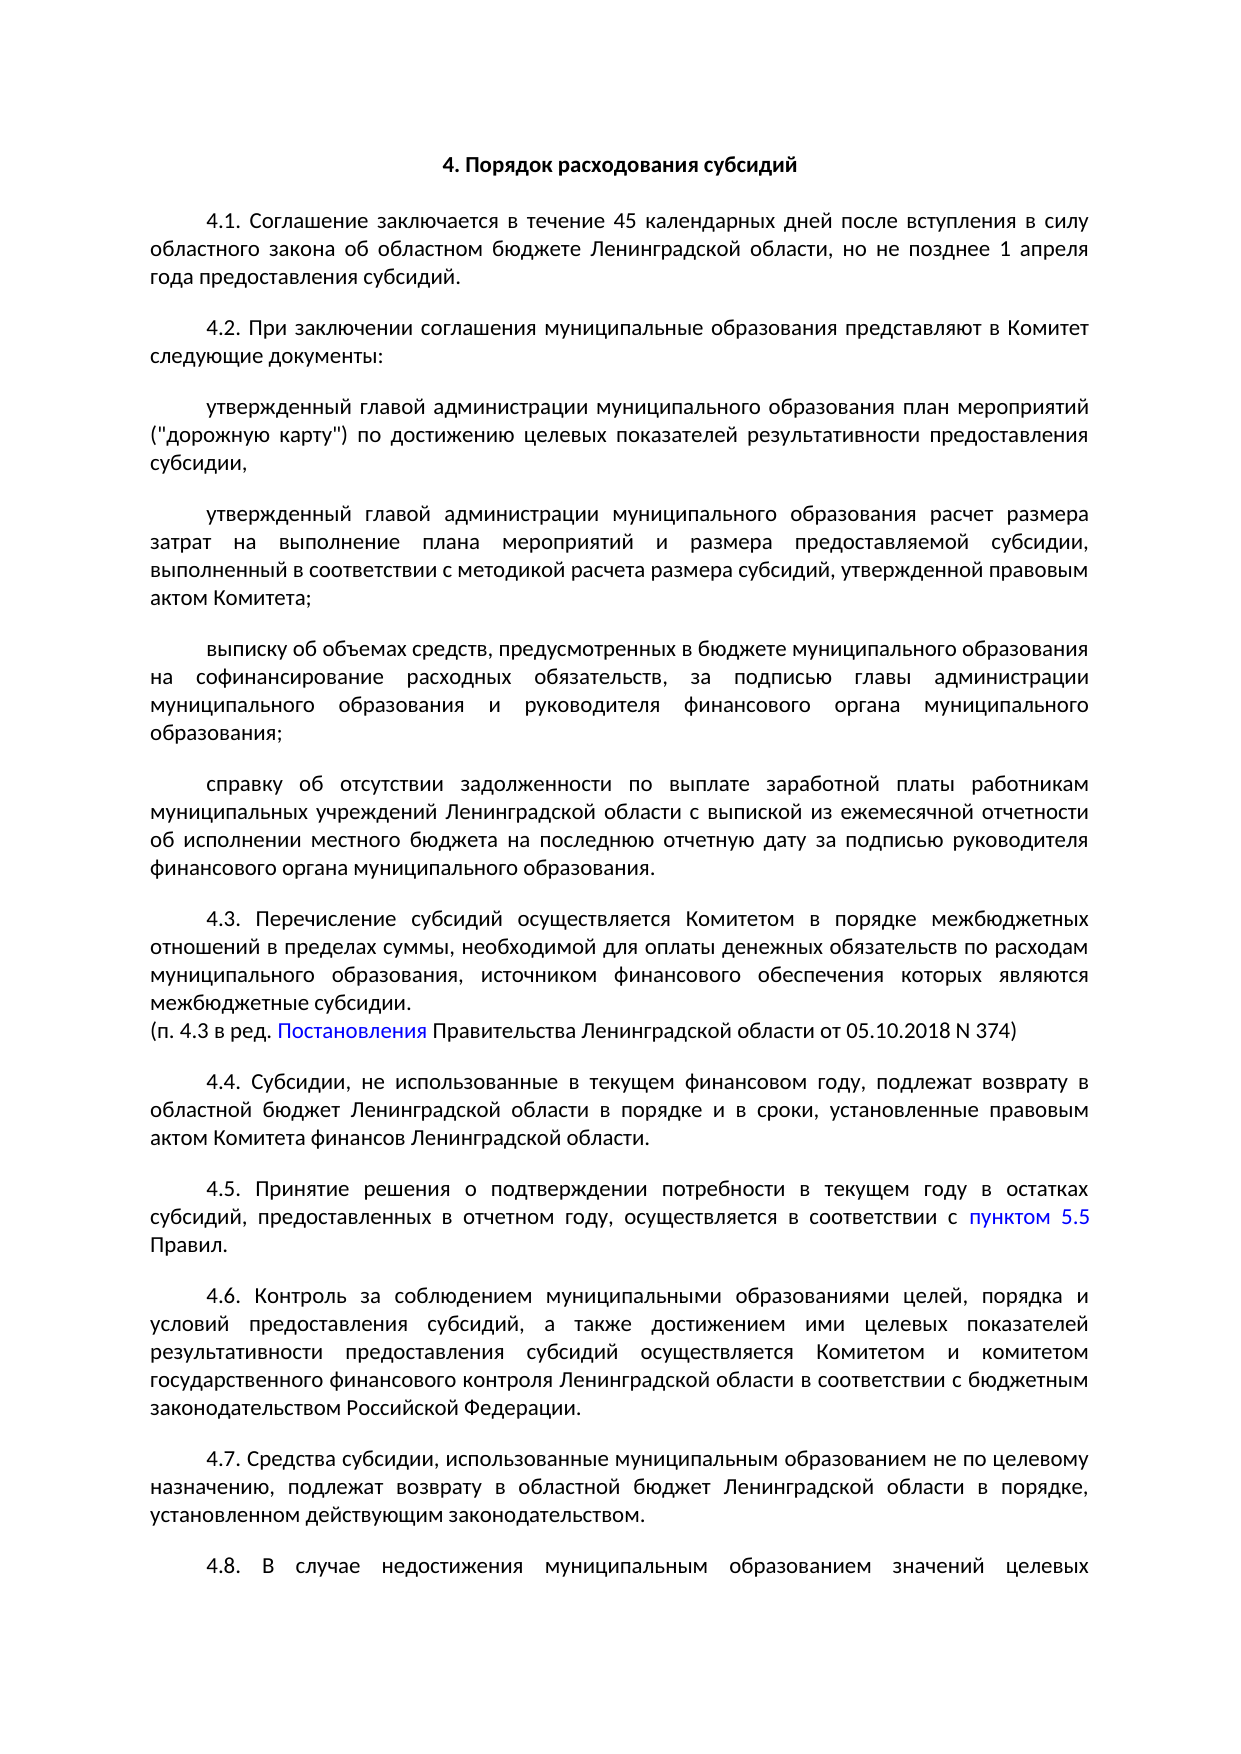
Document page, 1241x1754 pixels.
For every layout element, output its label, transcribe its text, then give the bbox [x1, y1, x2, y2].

text справку об отсутствии задолженности по выплате заработной платы работникам муниципальных учреждений Ленинградской области с выпиской из ежемесячной отчетности об исполнении местного бюджета на последнюю отчетную дату за подписью руководителя финансового органа муниципального образования. [150, 769, 1090, 881]
text 4.3. Перечисление субсидий осуществляется Комитетом в порядке межбюджетных отношений в пределах суммы, необходимой для оплаты денежных обязательств по расходам муниципального образования, источником финансового обеспечения которых являются межбюджетные субсидии. [150, 904, 1090, 1016]
text 4.7. Средства субсидии, использованные муниципальным образованием не по целевому назначению, подлежат возврату в областной бюджет Ленинградской области в порядке, установленном действующим законодательством. [150, 1444, 1090, 1528]
text (п. 4.3 в ред. Постановления Правительства Ленинградской области от 05.10.2018 N 374) [150, 1016, 1090, 1044]
text 4.6. Контроль за соблюдением муниципальными образованиями целей, порядка и условий предоставления субсидий, а также достижением ими целевых показателей результативности предоставления субсидий осуществляется Комитетом и комитетом государственного финансового контроля Ленинградской области в соответствии с бюджетным законодательством Российской Федерации. [150, 1281, 1090, 1421]
text 4.5. Принятие решения о подтверждении потребности в текущем году в остатках субсидий, предоставленных в отчетном году, осуществляется в соответствии с пунктом 5.5 Правил. [150, 1174, 1090, 1258]
text 4.2. При заключении соглашения муниципальные образования представляют в Комитет следующие документы: [150, 313, 1090, 369]
text 4.1. Соглашение заключается в течение 45 календарных дней после вступления в силу областного закона об областном бюджете Ленинградской области, но не позднее 1 апреля года предоставления субсидий. [150, 206, 1090, 290]
text выписку об объемах средств, предусмотренных в бюджете муниципального образования на софинансирование расходных обязательств, за подписью главы администрации муниципального образования и руководителя финансового органа муниципального образования; [150, 634, 1090, 746]
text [150, 1551, 1090, 1579]
title 4. Порядок расходования субсидий [150, 150, 1090, 178]
text утвержденный главой администрации муниципального образования план мероприятий ("дорожную карту") по достижению целевых показателей результативности предоставления субсидии, [150, 392, 1090, 476]
text утвержденный главой администрации муниципального образования расчет размера затрат на выполнение плана мероприятий и размера предоставляемой субсидии, выполненный в соответствии с методикой расчета размера субсидий, утвержденной правовым актом Комитета; [150, 499, 1090, 611]
text 4.4. Субсидии, не использованные в текущем финансовом году, подлежат возврату в областной бюджет Ленинградской области в порядке и в сроки, установленные правовым актом Комитета финансов Ленинградской области. [150, 1067, 1090, 1151]
